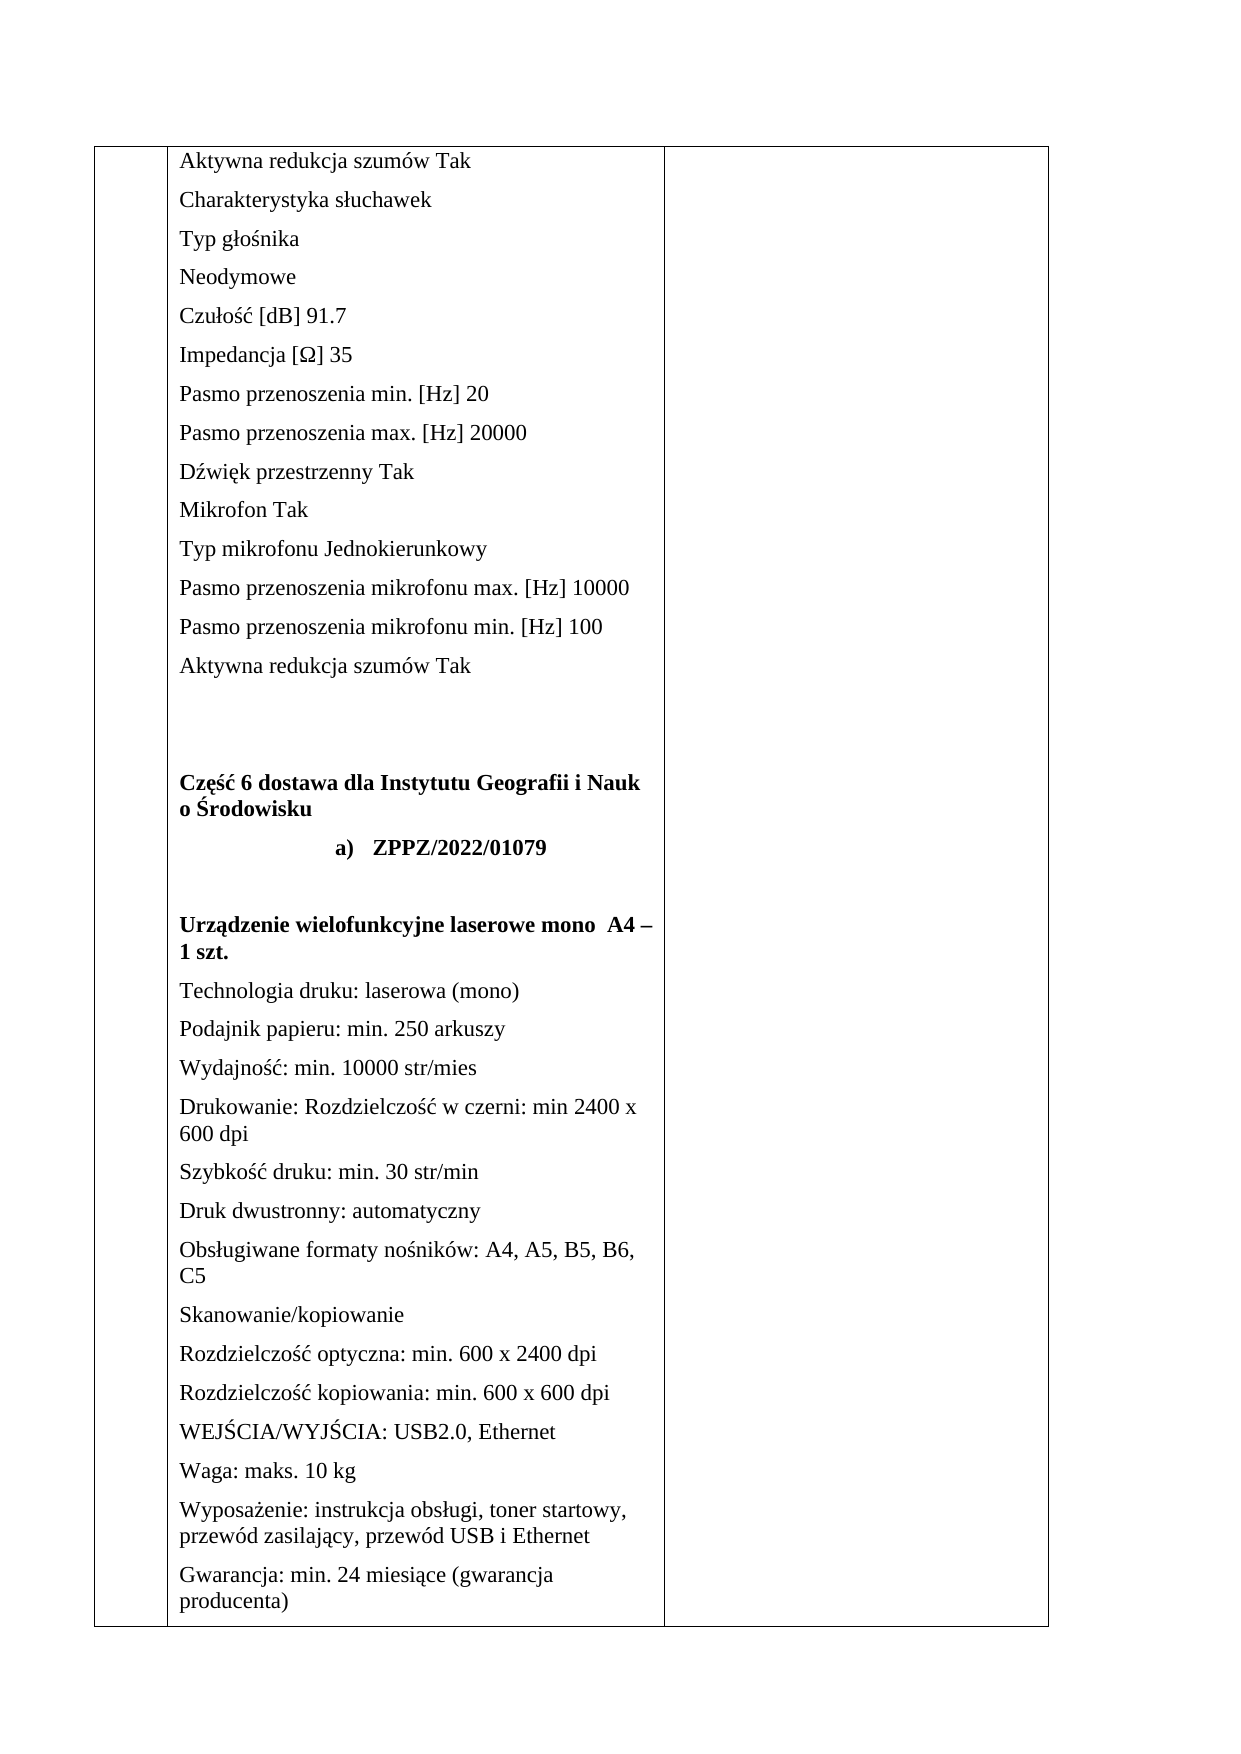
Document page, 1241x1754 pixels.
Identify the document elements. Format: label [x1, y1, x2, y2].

table_cell [168, 147, 664, 1626]
table_cell [665, 147, 1048, 1626]
table_cell [95, 147, 167, 1626]
